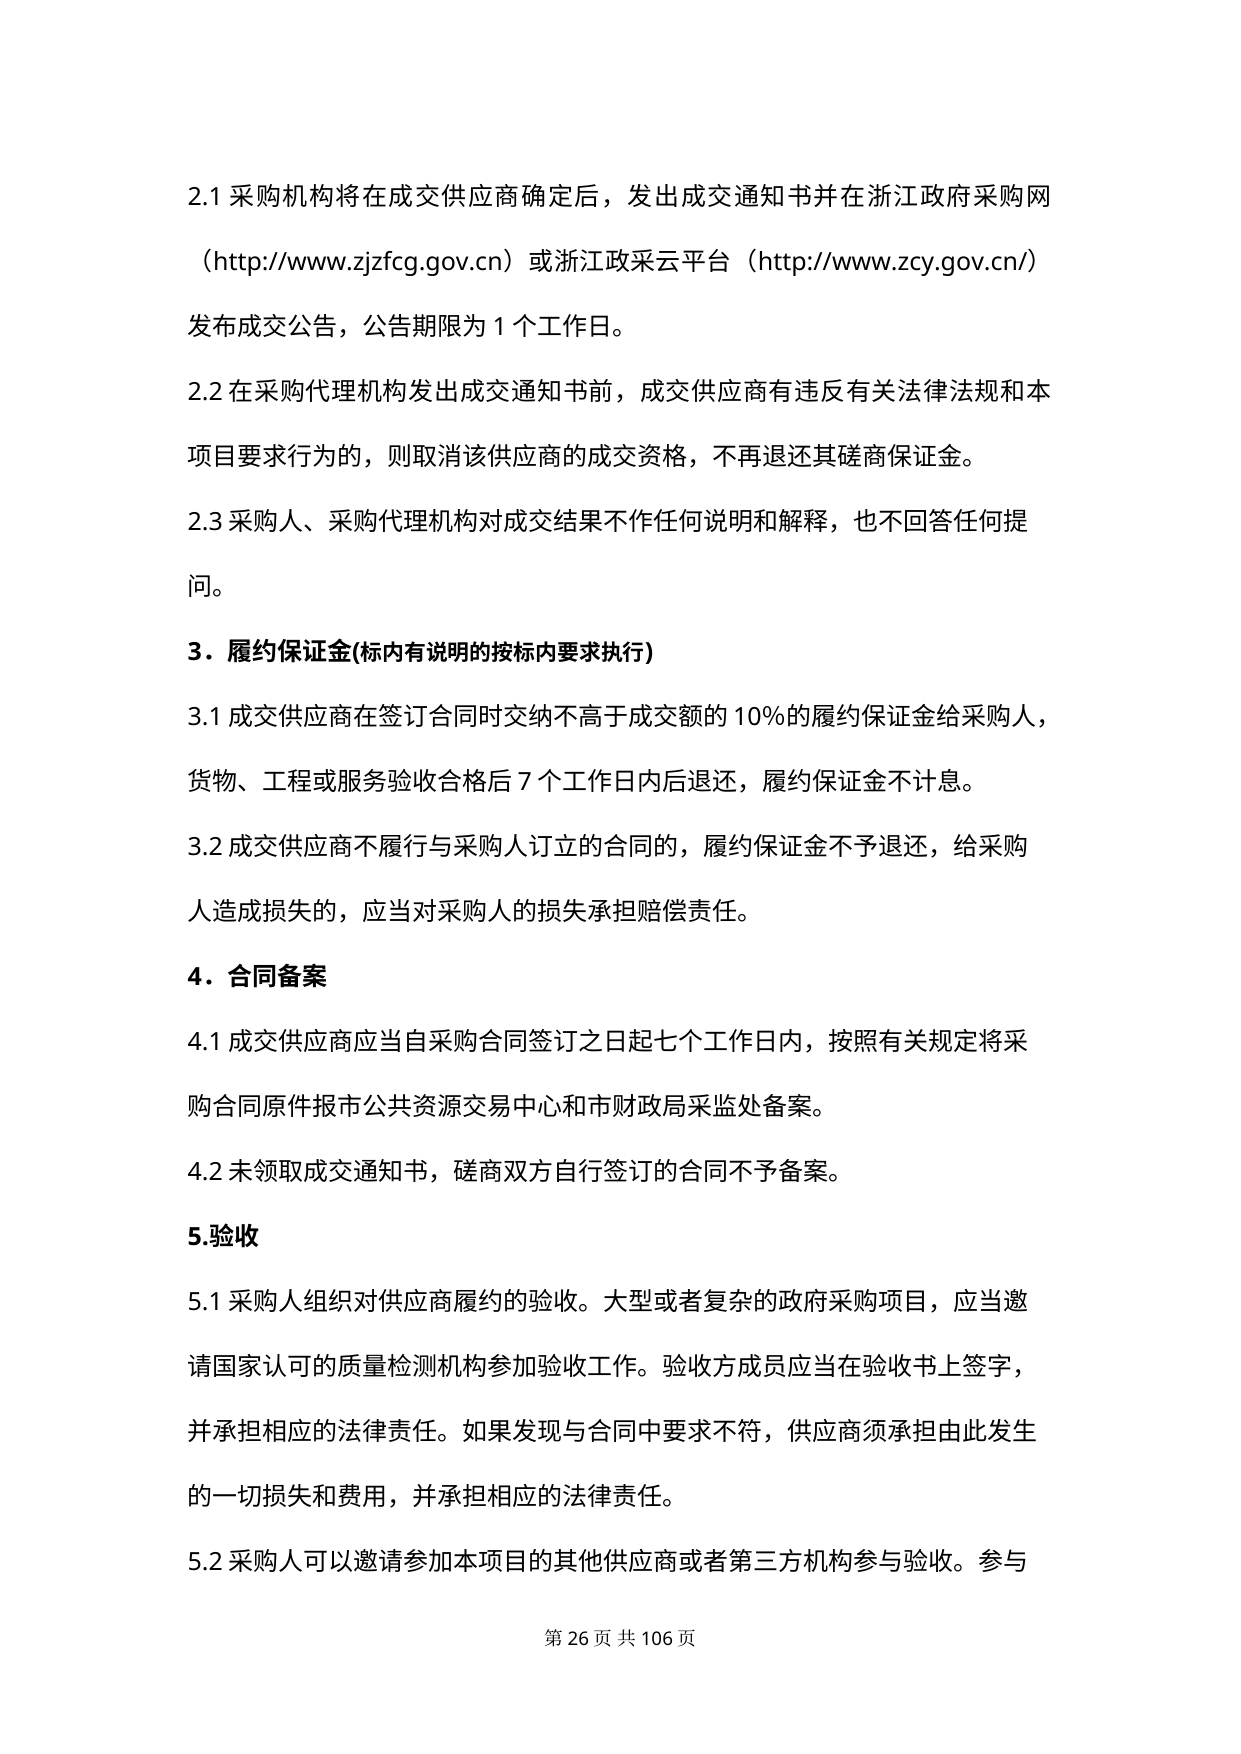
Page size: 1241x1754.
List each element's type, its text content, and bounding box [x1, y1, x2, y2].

text 4.1成交供应商应当自采购合同签订之日起七个工作日内，按照有关规定将采购合同原件报市公共资源交易中心和市财政局采监处备案。 [187, 1007, 1053, 1137]
text 2.1采购机构将在成交供应商确定后，发出成交通知书并在浙江政府采购网（http://www.zjzfcg.gov.cn）或浙江政采云平台（http://www.zcy.gov.cn/）发布成交公告，公告期限为1个工作日。 [187, 162, 1053, 357]
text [187, 1527, 1053, 1592]
text 3.1成交供应商在签订合同时交纳不高于成交额的10％的履约保证金给采购人，货物、工程或服务验收合格后7个工作日内后退还，履约保证金不计息。 [187, 682, 1053, 812]
text 2.2在采购代理机构发出成交通知书前，成交供应商有违反有关法律法规和本项目要求行为的，则取消该供应商的成交资格，不再退还其磋商保证金。 [187, 357, 1053, 487]
text 4．合同备案 [187, 942, 1053, 1007]
text 5.验收 [187, 1202, 1053, 1267]
text 4.2未领取成交通知书，磋商双方自行签订的合同不予备案。 [187, 1137, 1053, 1202]
text 5.1采购人组织对供应商履约的验收。大型或者复杂的政府采购项目，应当邀请国家认可的质量检测机构参加验收工作。验收方成员应当在验收书上签字，并承担相应的法律责任。如果发现与合同中要求不符，供应商须承担由此发生的一切损失和费用，并承担相应的法律责任。 [187, 1267, 1053, 1527]
text 3.2成交供应商不履行与采购人订立的合同的，履约保证金不予退还，给采购人造成损失的，应当对采购人的损失承担赔偿责任。 [187, 812, 1053, 942]
text 3．履约保证金(标内有说明的按标内要求执行) [187, 617, 1053, 682]
text 2.3采购人、采购代理机构对成交结果不作任何说明和解释，也不回答任何提问。 [187, 487, 1053, 617]
